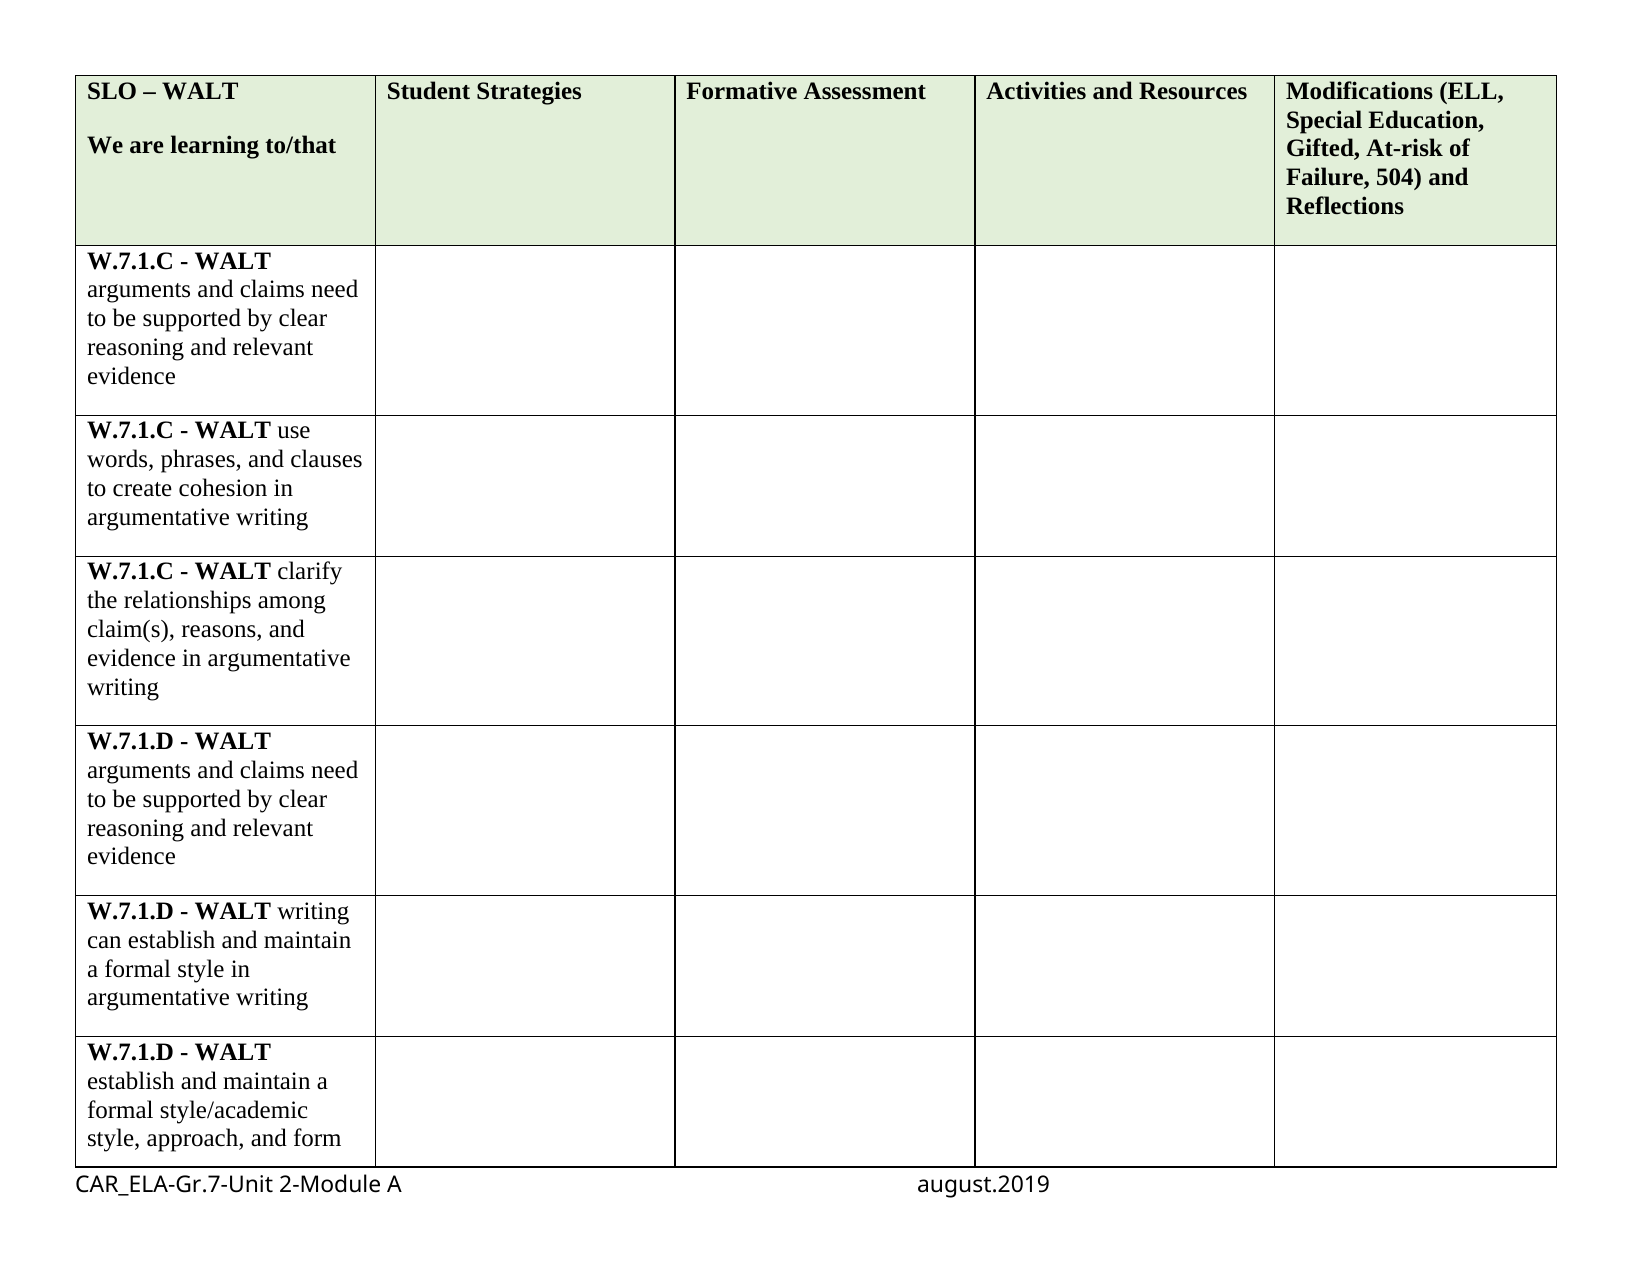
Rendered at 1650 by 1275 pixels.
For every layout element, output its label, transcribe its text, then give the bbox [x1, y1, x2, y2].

table_header Student Strategies [376, 76, 674, 245]
table_cell [376, 557, 674, 725]
table_cell W.7.1.D - WALT establish and maintain a formal style/academic style, approach, and form in argumentative writing [76, 1037, 375, 1166]
table_cell [376, 416, 674, 556]
table_cell [1275, 1037, 1556, 1166]
table_cell [1275, 726, 1556, 895]
table_cell [376, 896, 674, 1036]
table_cell W.7.1.C - WALT clarify the relationships among claim(s), reasons, and evidence in argumentative writing [76, 557, 375, 725]
table_cell [376, 1037, 674, 1166]
table_cell [376, 246, 674, 414]
table_cell [676, 557, 974, 725]
table_cell [676, 896, 974, 1036]
table_cell [976, 896, 1274, 1036]
table_cell [1275, 896, 1556, 1036]
table_cell [376, 726, 674, 895]
table_cell [676, 416, 974, 556]
table_cell [676, 246, 974, 414]
table_cell [976, 416, 1274, 556]
table_cell [976, 1037, 1274, 1166]
table_header Modifications (ELL, Special Education, Gifted, At-risk of Failure, 504) and Reflections [1275, 76, 1556, 245]
table_header SLO – WALT We are learning to/that [76, 76, 375, 245]
table_cell W.7.1.C - WALT use words, phrases, and clauses to create cohesion in argumentative writing [76, 416, 375, 556]
table_cell [976, 246, 1274, 414]
table_cell [1275, 557, 1556, 725]
table_cell [1275, 246, 1556, 414]
table_header Activities and Resources [976, 76, 1274, 245]
table_cell [676, 726, 974, 895]
table_cell [976, 726, 1274, 895]
table_cell [976, 557, 1274, 725]
table_cell W.7.1.D - WALT arguments and claims need to be supported by clear reasoning and relevant evidence [76, 726, 375, 895]
table_cell [676, 1037, 974, 1166]
table_cell [1275, 416, 1556, 556]
table_cell W.7.1.C - WALT arguments and claims need to be supported by clear reasoning and relevant evidence [76, 246, 375, 414]
table_header Formative Assessment [676, 76, 974, 245]
table_cell W.7.1.D - WALT writing can establish and maintain a formal style in argumentative writing [76, 896, 375, 1036]
